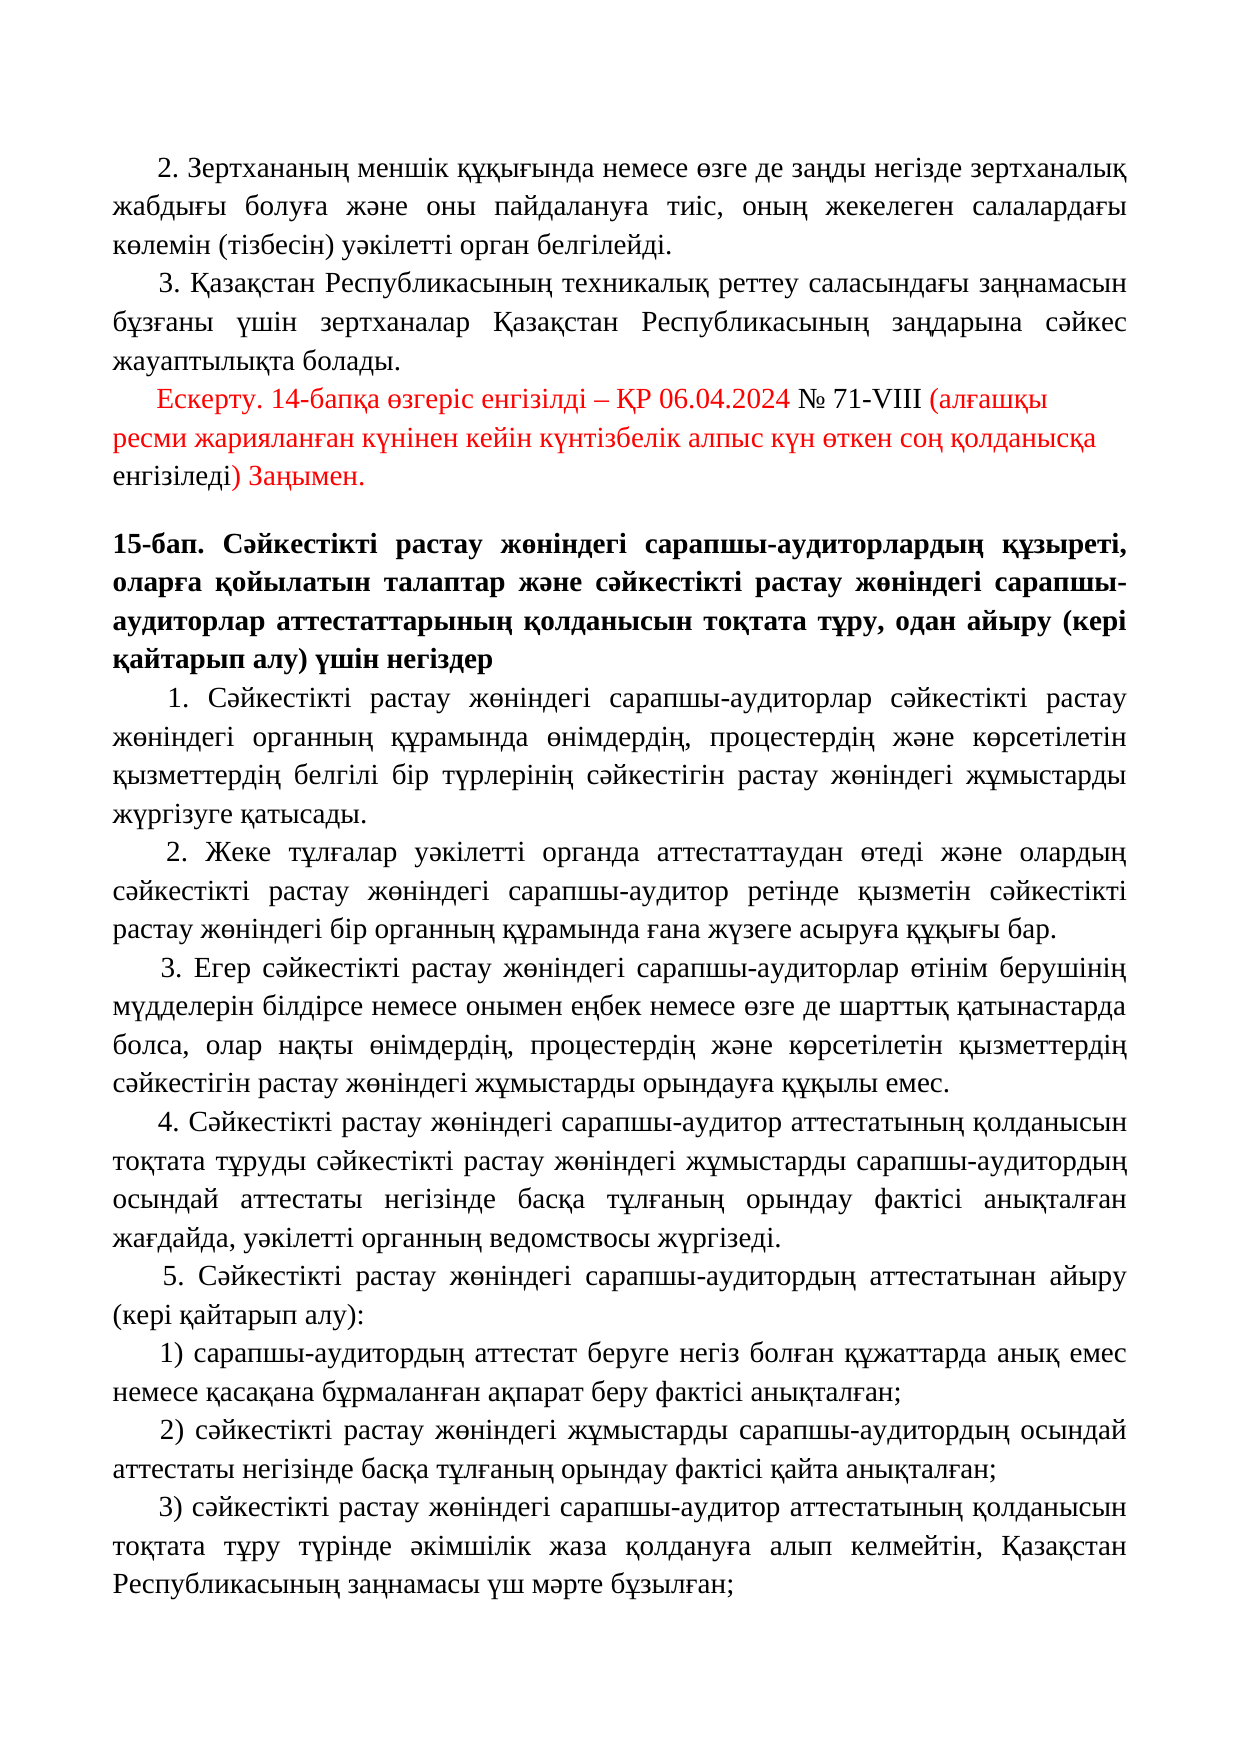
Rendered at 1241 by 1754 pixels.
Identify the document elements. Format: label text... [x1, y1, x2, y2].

text 4. Сәйкестікті растау жөніндегі сарапшы-аудитор аттестатының қолданысын тоқтата тұруды сәйкестікті растау жөніндегі жұмыстарды сарапшы-аудитордың осындай аттестаты негізінде басқа тұлғаның орындау фактісі анықталған жағдайда, уәкілетті органның ведомствосы жүргізеді. [112, 1104, 1128, 1253]
text 2) сәйкестікті растау жөніндегі жұмыстарды сарапшы-аудитордың осындай аттестаты негізінде басқа тұлғаның орындау фактісі қайта анықталған; [112, 1412, 1128, 1484]
text 5. Сәйкестікті растау жөніндегі сарапшы-аудитордың аттестатынан айыру (кері қайтарып алу): [112, 1258, 1128, 1330]
text 3. Егер сәйкестікті растау жөніндегі сарапшы-аудиторлар өтінім берушінің мүдделерін білдірсе немесе онымен еңбек немесе өзге де шарттық қатынастарда болса, олар нақты өнімдердің, процестердің және көрсетілетін қызметтердің сәйкестігін растау жөніндегі жұмыстарды орындауға құқылы емес. [112, 950, 1128, 1099]
text 1. Сәйкестікті растау жөніндегі сарапшы-аудиторлар сәйкестікті растау жөніндегі органның құрамында өнімдердің, процестердің және көрсетілетін қызметтердің белгілі бір түрлерінің сәйкестігін растау жөніндегі жұмыстарды жүргізуге қатысады. [112, 680, 1128, 829]
text 15-бап. Сәйкестікті растау жөніндегі сарапшы-аудиторлардың құзыреті, оларға қойылатын талаптар және сәйкестікті растау жөніндегі сарапшы-аудиторлар аттестаттарының қолданысын тоқтата тұру, одан айыру (кері қайтарып алу) үшін негіздер [112, 526, 1128, 675]
text 3) сәйкестікті растау жөніндегі сарапшы-аудитор аттестатының қолданысын тоқтата тұру түрінде әкімшілік жаза қолдануға алып келмейтін, Қазақстан Республикасының заңнамасы үш мәрте бұзылған; [112, 1489, 1128, 1600]
text 3. Қазақстан Республикасының техникалық реттеу саласындағы заңнамасын бұзғаны үшін зертханалар Қазақстан Республикасының заңдарына сәйкес жауаптылықта болады. [112, 266, 1128, 376]
text Ескерту. 14-бапқа өзгеріс енгізілді – ҚР 06.04.2024 № 71-VIII (алғашқы ресми жарияланған күнінен кейін күнтізбелік алпыс күн өткен соң қолданысқа енгізіледі) Заңымен. [112, 381, 1128, 522]
text 2. Зертхананың меншік құқығында немесе өзге де заңды негізде зертханалық жабдығы болуға және оны пайдалануға тиіс, оның жекелеген салалардағы көлемін (тізбесін) уәкілетті орган белгілейді. [112, 150, 1128, 261]
text 1) сарапшы-аудитордың аттестат беруге негіз болған құжаттарда анық емес немесе қасақана бұрмаланған ақпарат беру фактісі анықталған; [112, 1335, 1128, 1407]
text 2. Жеке тұлғалар уәкілетті органда аттестаттаудан өтеді және олардың сәйкестікті растау жөніндегі сарапшы-аудитор ретінде қызметін сәйкестікті растау жөніндегі бір органның құрамында ғана жүзеге асыруға құқығы бар. [112, 834, 1128, 945]
